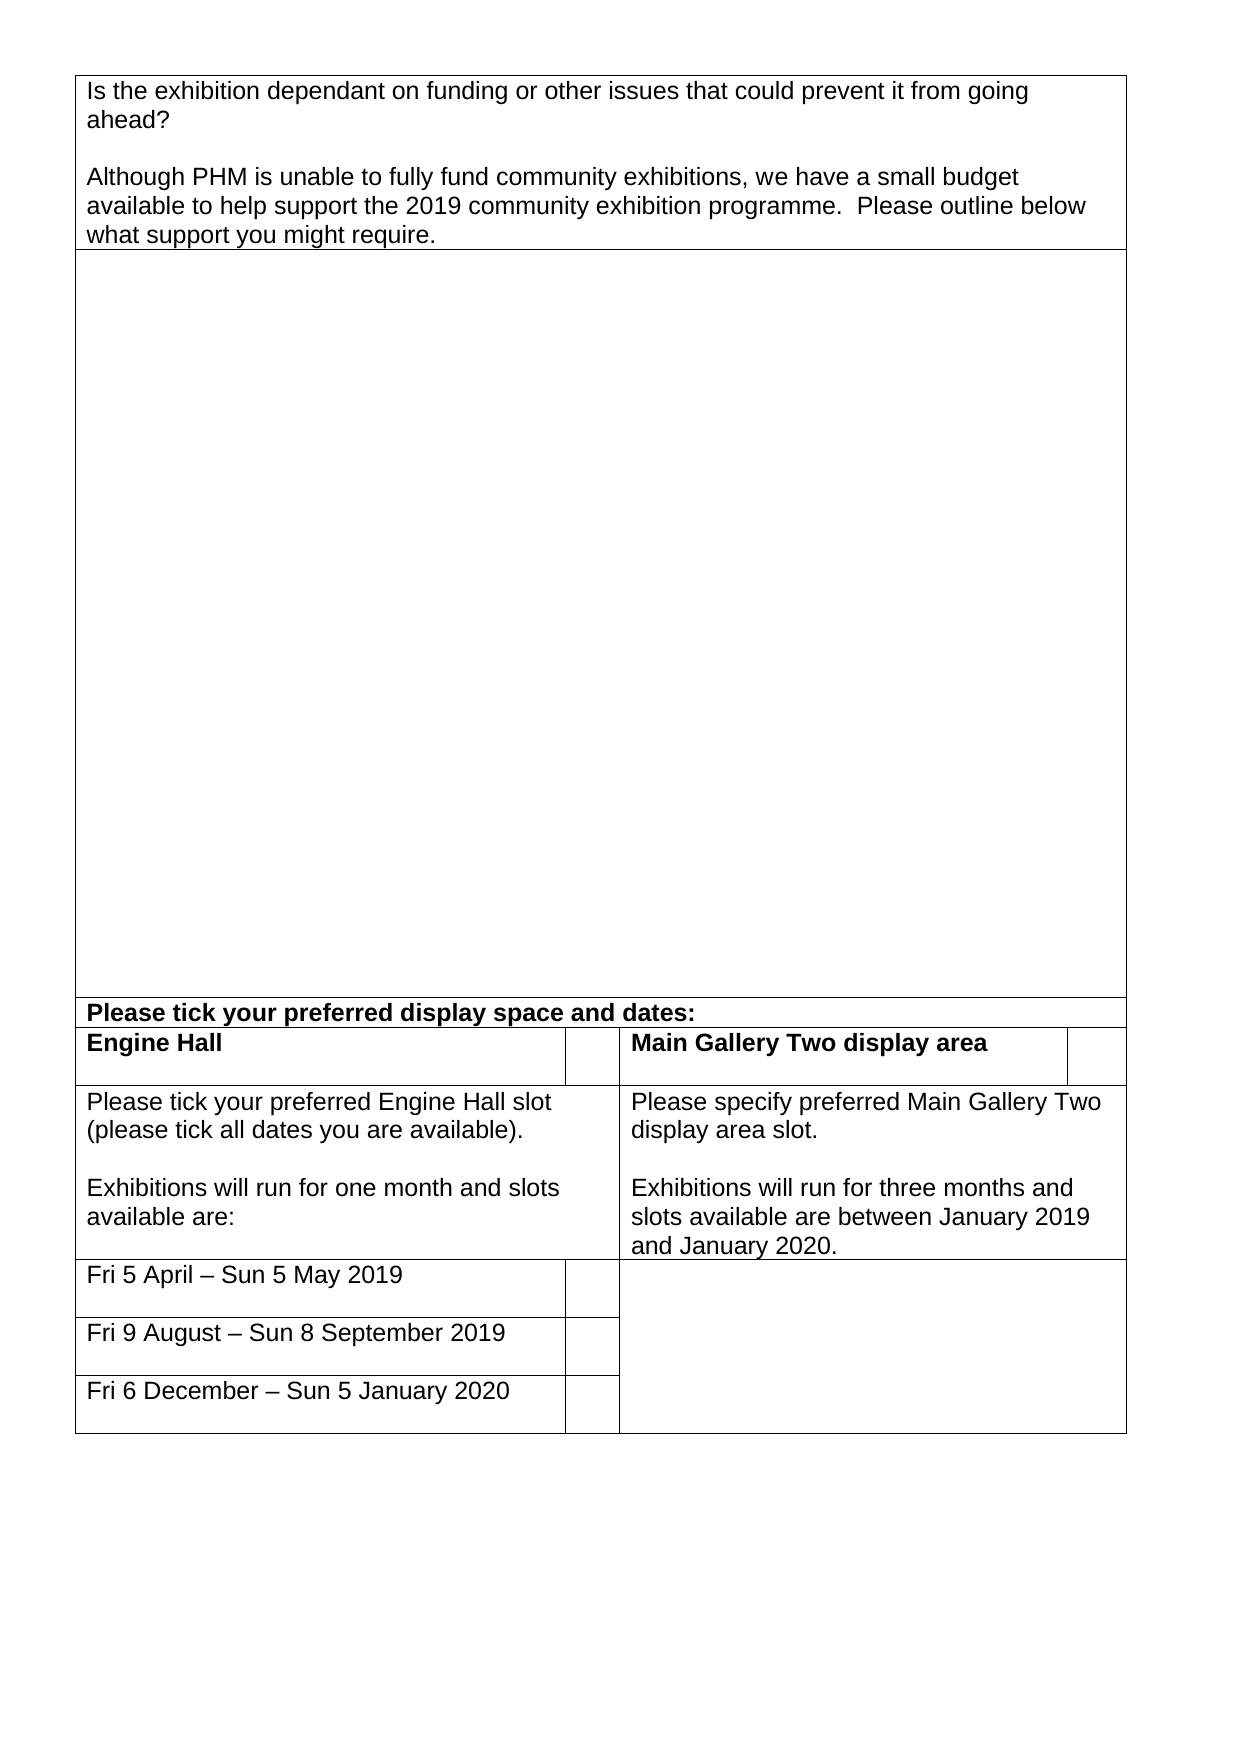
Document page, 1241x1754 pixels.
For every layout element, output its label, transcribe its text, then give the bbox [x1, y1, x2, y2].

table_cell Please specify preferred Main Gallery Two display area slot. Exhibitions will run for three months and slots available are between January 2019 and January 2020. [620, 1086, 1126, 1259]
table_cell [1068, 1028, 1126, 1085]
table_cell Please tick your preferred display space and dates: [76, 998, 1126, 1027]
table_cell [566, 1028, 619, 1085]
table_cell Fri 5 April – Sun 5 May 2019 [76, 1260, 565, 1317]
table_cell [566, 1318, 619, 1375]
table_cell Engine Hall [76, 1028, 565, 1085]
table_cell Fri 9 August – Sun 8 September 2019 [76, 1318, 565, 1375]
table_cell Is the exhibition dependant on funding or other issues that could prevent it from going ahead? Although PHM is unable to fully fund community exhibitions, we have a small budget available to help support the 2019 community exhibition programme. Please outline below what support you might require. [76, 76, 1126, 248]
table_cell Fri 6 December – Sun 5 January 2020 [76, 1376, 565, 1433]
table_cell [76, 250, 1126, 997]
table_cell [566, 1376, 619, 1433]
table_cell [566, 1260, 619, 1317]
table_cell Please tick your preferred Engine Hall slot (please tick all dates you are available). Exhibitions will run for one month and slots available are: [76, 1086, 619, 1259]
table_cell Main Gallery Two display area [620, 1028, 1067, 1085]
table_cell [620, 1260, 1126, 1433]
